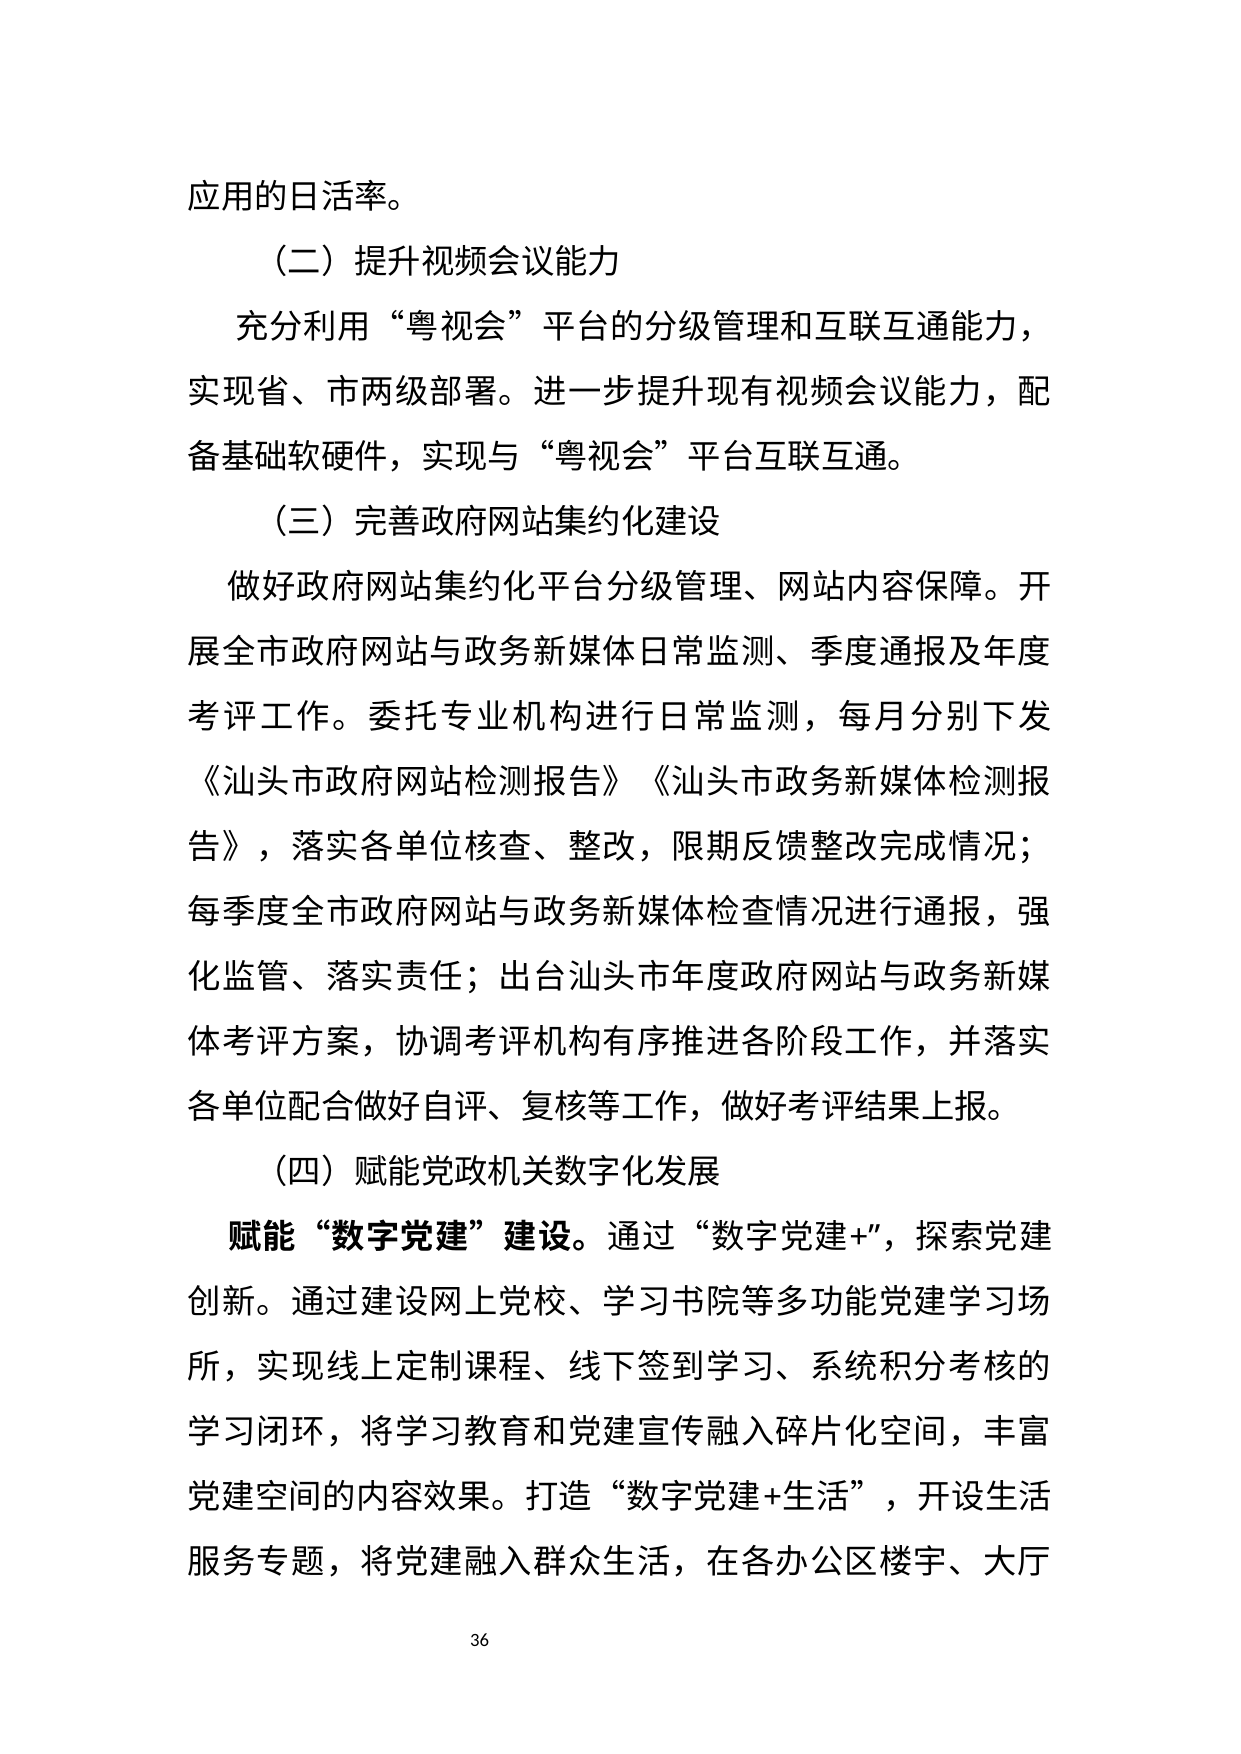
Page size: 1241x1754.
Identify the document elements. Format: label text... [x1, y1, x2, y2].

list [187, 1202, 1053, 1592]
list （三）完善政府网站集约化建设 [187, 487, 1053, 552]
list 充分利用“粤视会”平台的分级管理和互联互通能力，实现省、市两级部署。进一步提升现有视频会议能力，配备基础软硬件，实现与“粤视会”平台互联互通。 [187, 292, 1053, 487]
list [187, 162, 1053, 227]
list （四）赋能党政机关数字化发展 [187, 1137, 1053, 1202]
list 提升视频会议能力 [187, 227, 1053, 292]
list 做好政府网站集约化平台分级管理、网站内容保障。开展全市政府网站与政务新媒体日常监测、季度通报及年度考评工作。委托专业机构进行日常监测，每月分别下发《汕头市政府网站检测报告》《汕头市政务新媒体检测报告》，落实各单位核查、整改，限期反馈整改完成情况；每季度全市政府网站与政务新媒体检查情况进行通报，强化监管、落实责任；出台汕头市年度政府网站与政务新媒体考评方案，协调考评机构有序推进各阶段工作，并落实各单位配合做好自评、复核等工作，做好考评结果上报。 [187, 552, 1053, 1137]
